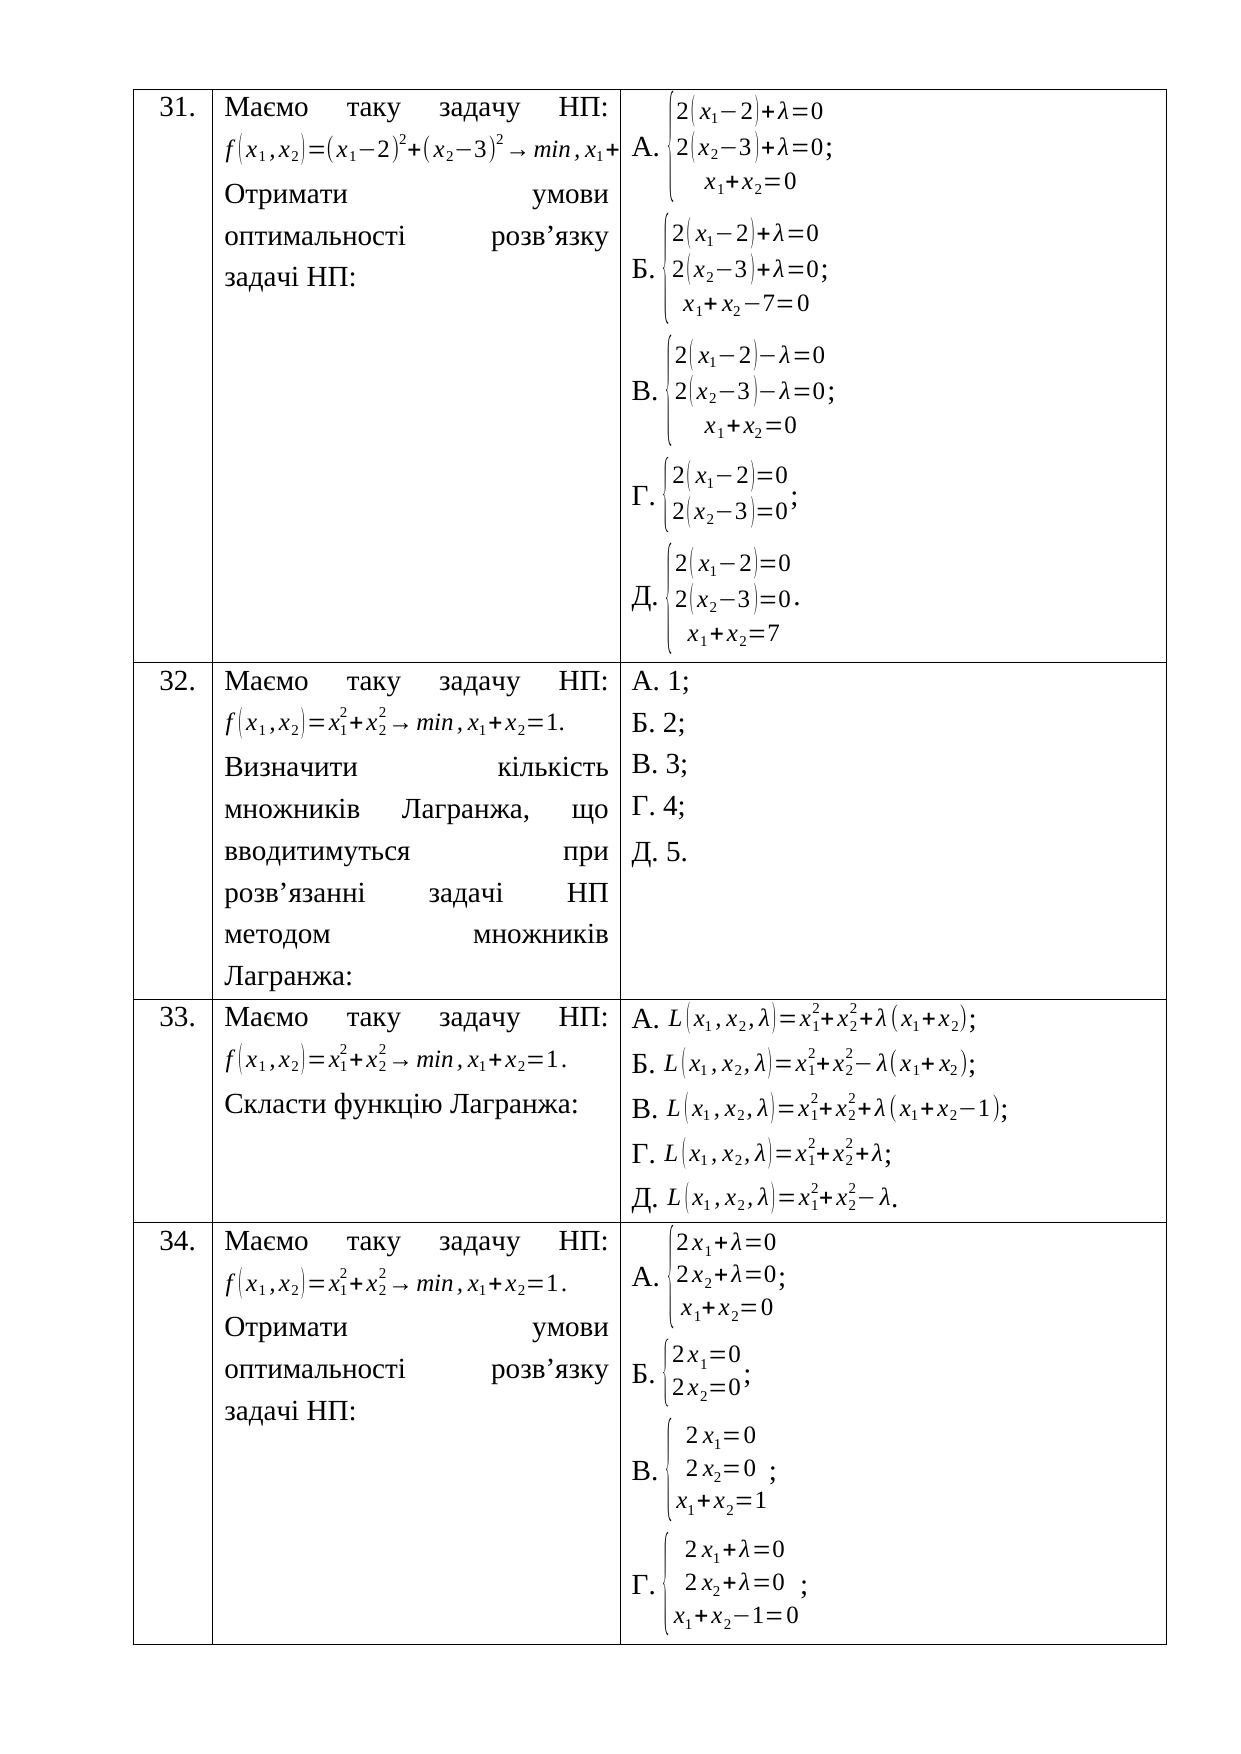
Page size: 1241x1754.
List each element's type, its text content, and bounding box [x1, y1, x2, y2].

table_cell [213, 1223, 620, 1644]
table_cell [621, 1223, 1166, 1644]
table_cell А. 1; Б. 2; В. 3; Г. 4; Д. 5. [621, 663, 1166, 998]
table_cell Маємо таку задачу НП: Скласти функцію Лагранжа: [213, 1000, 620, 1222]
table_cell А. ; Б. ; В. ; Г. ; Д. . [621, 1000, 1166, 1222]
table_cell Маємо таку задачу НП: Отримати умови оптимальності розв’язку задачі НП: [213, 90, 620, 662]
table_cell [134, 663, 212, 998]
table_cell [134, 90, 212, 662]
table_cell [134, 1223, 212, 1644]
table_cell [134, 1000, 212, 1222]
table_cell Маємо таку задачу НП: Визначити кількість множників Лагранжа, що вводитимуться при розв’язанні задачі НП методом множників Лагранжа: [213, 663, 620, 998]
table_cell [621, 90, 1166, 662]
